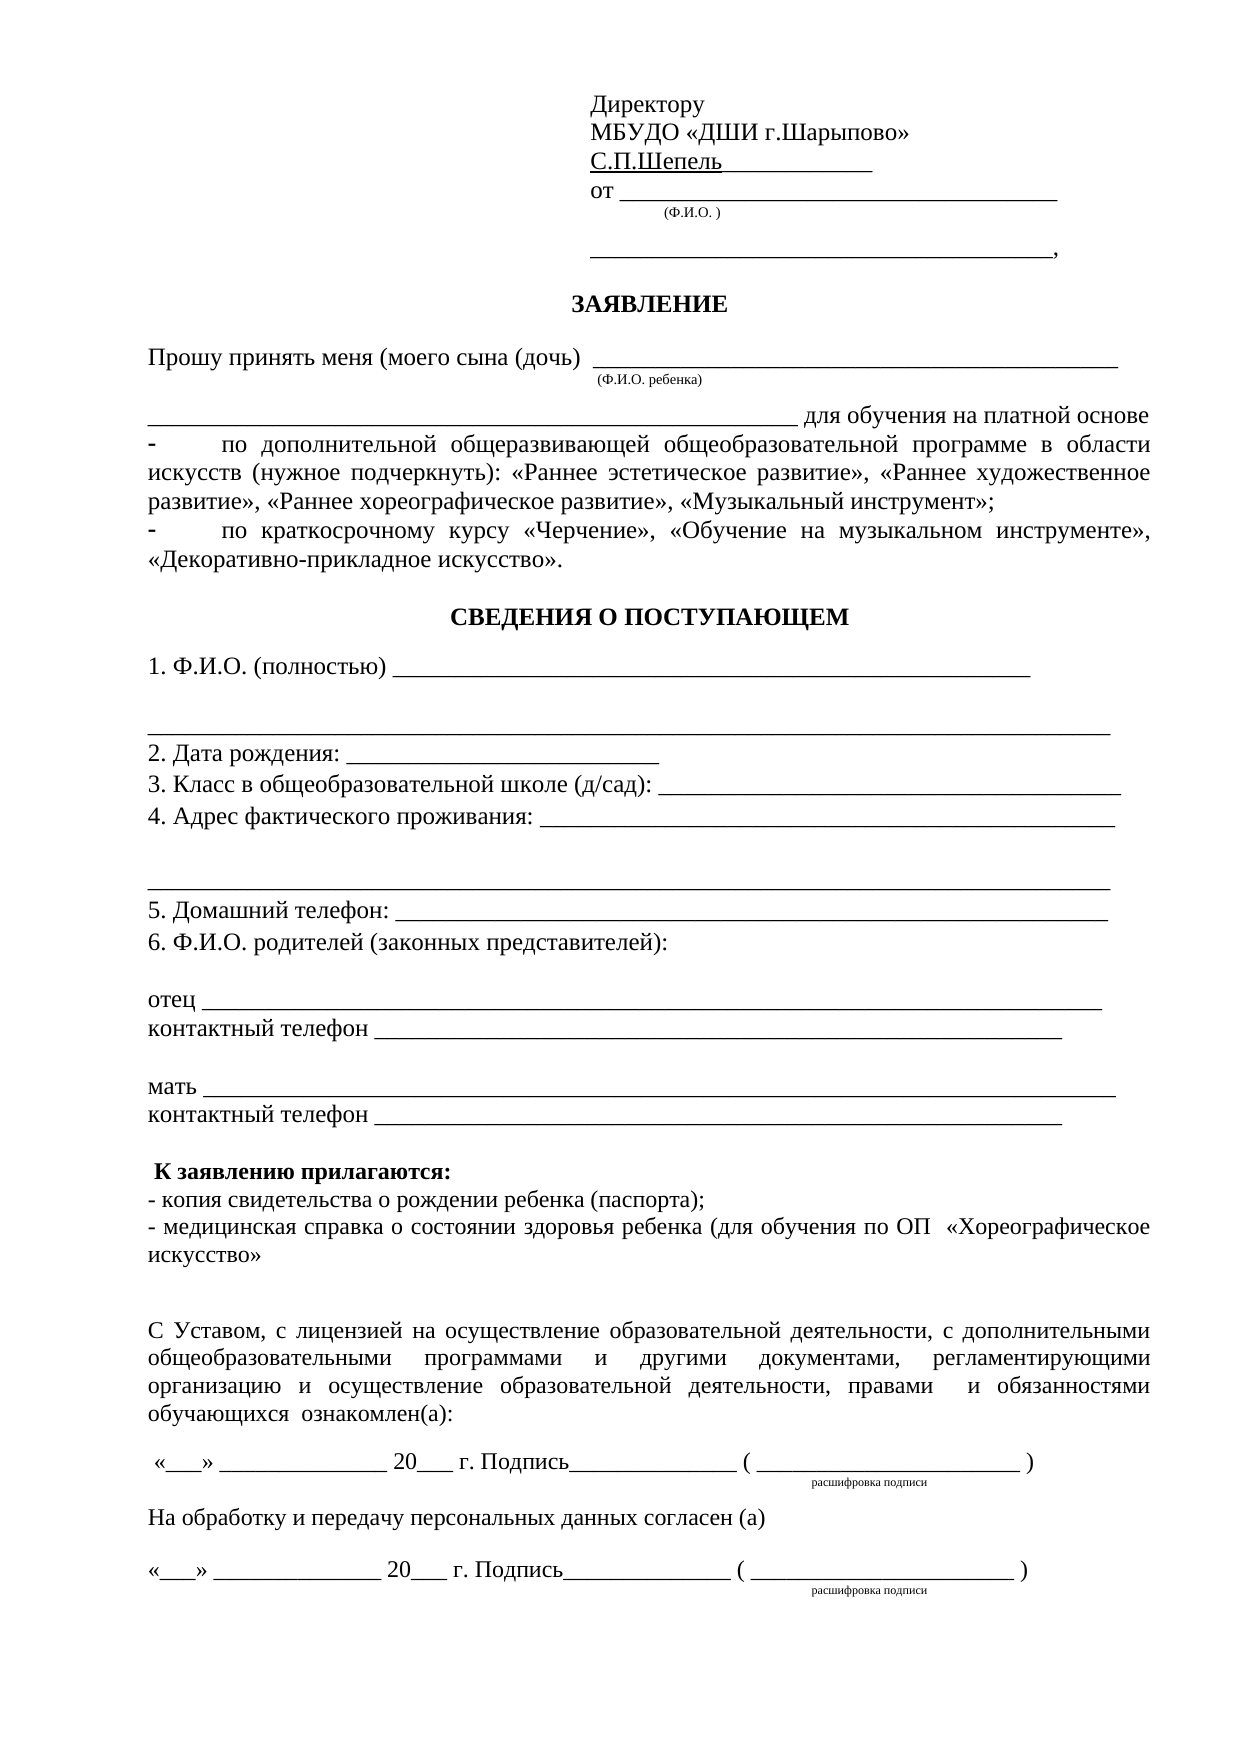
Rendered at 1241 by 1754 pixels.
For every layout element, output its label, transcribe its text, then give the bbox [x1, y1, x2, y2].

text К заявлению прилагаются: [148, 1157, 1152, 1184]
text от ___________________________________ [590, 175, 1152, 204]
list по краткосрочному курсу «Черчение», «Обучение на музыкальном инструменте», «Декоративно-прикладное искусство». [148, 515, 1152, 572]
text «___» ______________ 20___ г. Подпись______________ ( ______________________ ) [148, 1447, 1152, 1475]
text 2. Дата рождения: _________________________ [148, 738, 1152, 766]
text - медицинская справка о состоянии здоровья ребенка (для обучения по ОП «Хореографическое искусство» [148, 1212, 1152, 1267]
text (Ф.И.О. ) [590, 204, 1152, 232]
text ____________________________________________________ для обучения на платной основе [148, 400, 1152, 429]
text _____________________________________________________________________________ [148, 864, 1152, 893]
text С Уставом, с лицензией на осуществление образовательной деятельности, с дополнительными общеобразовательными программами и другими документами, регламентирующими организацию и осуществление образовательной деятельности, правами и обязанностями обучающихся ознакомлен(а): [148, 1316, 1152, 1426]
text МБУДО «ДШИ г.Шарыпово» [590, 117, 1152, 146]
text - копия свидетельства о рождении ребенка (паспорта); [148, 1184, 1152, 1212]
text мать _________________________________________________________________________ [148, 1071, 1152, 1099]
text (Ф.И.О. ребенка) [148, 371, 1152, 400]
text контактный телефон _______________________________________________________ [148, 1099, 1152, 1128]
text отец ________________________________________________________________________ [148, 984, 1152, 1013]
list СВЕДЕНИЯ О ПОСТУПАЮЩЕМ [148, 602, 1152, 631]
text 3. Класс в общеобразовательной школе (д/сад): _____________________________________ [148, 769, 1152, 798]
text расшифровка подписи [148, 1583, 1152, 1607]
text На обработку и передачу персональных данных согласен (а) [148, 1503, 1152, 1530]
text 5. Домашний телефон: _________________________________________________________ [148, 895, 1152, 924]
text Прошу принять меня (моего сына (дочь) __________________________________________ [148, 342, 1152, 371]
text _____________________________________, [590, 232, 1152, 261]
text 4. Адрес фактического проживания: ______________________________________________ [148, 801, 1152, 829]
text «___» ______________ 20___ г. Подпись______________ ( ______________________ ) [148, 1555, 1152, 1583]
text Директору [590, 89, 1152, 117]
text 1. Ф.И.О. (полностью) ___________________________________________________ [148, 651, 1152, 680]
text ЗАЯВЛЕНИЕ [148, 289, 1152, 317]
text 6. Ф.И.О. родителей (законных представителей): [148, 927, 1152, 956]
text контактный телефон _______________________________________________________ [148, 1013, 1152, 1042]
text расшифровка подписи [148, 1475, 1152, 1499]
text С.П.Шепель____________ [590, 146, 1152, 175]
list по дополнительной общеразвивающей общеобразовательной программе в области искусств (нужное подчеркнуть): «Раннее эстетическое развитие», «Раннее художественное развитие», «Раннее хореографическое развитие», «Музыкальный инструмент»; [148, 429, 1152, 515]
text _____________________________________________________________________________ [148, 709, 1152, 738]
